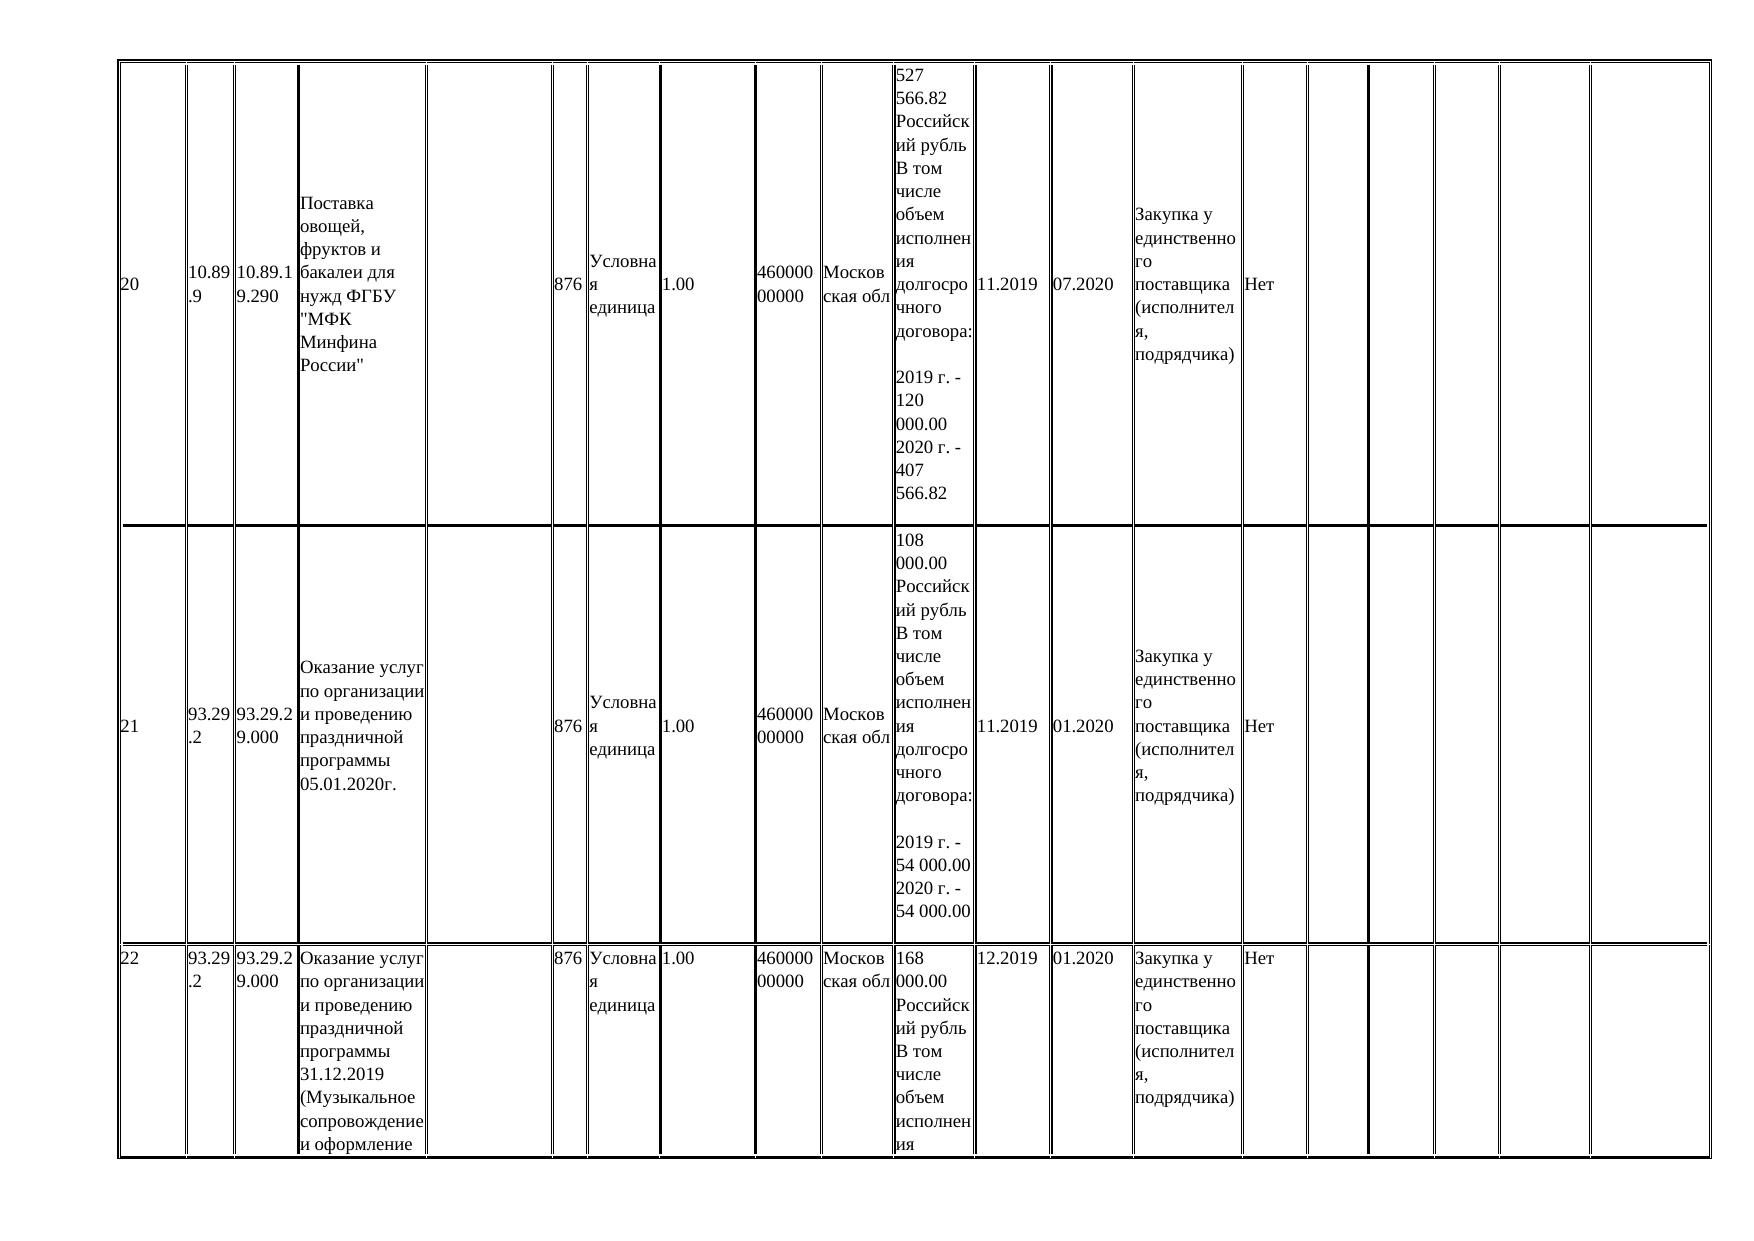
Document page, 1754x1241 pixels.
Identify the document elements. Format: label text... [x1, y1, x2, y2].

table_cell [894, 942, 975, 1156]
table_cell 1.00 [660, 63, 755, 524]
table_cell 93.29.29.000 [236, 527, 297, 942]
table_cell 46000000000 [755, 63, 821, 524]
table_cell 93.29.2 [186, 946, 235, 1156]
table_cell Нет [1244, 527, 1306, 942]
table_cell [1500, 946, 1591, 1156]
table_cell [1592, 524, 1709, 942]
table_cell 12.2019 [975, 942, 1051, 1156]
table_cell 20 [121, 63, 186, 524]
table_cell [1308, 63, 1368, 524]
table_cell Нет [1243, 63, 1308, 524]
table_cell 108 000.00 Российский рубль В том числе объем исполнения долгосрочного договора: 2019 г. - 54 000.00 2020 г. - 54 000.00 [896, 527, 973, 942]
table_cell 01.2020 [1053, 527, 1132, 942]
table_cell Московская обл [821, 942, 894, 1156]
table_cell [298, 946, 427, 1156]
table_cell Поставка овощей, фруктов и бакалеи для нужд ФГБУ "МФК Минфина России" [298, 63, 427, 524]
table_cell [427, 946, 552, 1156]
table_cell [1308, 946, 1368, 1156]
table_cell Нет [1243, 946, 1308, 1156]
table_cell 1.00 [662, 527, 754, 942]
table_cell [1370, 527, 1433, 942]
table_cell Московская обл [821, 61, 894, 524]
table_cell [1134, 946, 1242, 1156]
table_cell Условная единица [589, 527, 659, 942]
table_cell 46000000000 [755, 946, 821, 1156]
table_cell 10.89.19.290 [235, 63, 298, 524]
table_cell 07.2020 [1051, 63, 1133, 524]
table_cell Московская обл [823, 527, 892, 942]
table_cell 11.2019 [975, 61, 1051, 524]
table_cell 93.29.2 [188, 527, 233, 942]
table_cell [1309, 527, 1367, 942]
table_cell Оказание услуг по организации и проведению праздничной программы 05.01.2020г. [300, 527, 425, 942]
table_cell 527 566.82 Российский рубль В том числе объем исполнения долгосрочного договора: 2019 г. - 120 000.00 2020 г. - 407 566.82 [894, 61, 975, 524]
table_cell [428, 527, 551, 942]
table_cell [1435, 946, 1500, 1156]
table_cell 876 [553, 946, 588, 1156]
table_cell 876 [553, 63, 588, 524]
table_cell 93.29.29.000 [235, 946, 298, 1156]
table_cell 1.00 [660, 946, 755, 1156]
table_cell [427, 63, 552, 524]
table_cell 10.89.9 [186, 63, 235, 524]
table_cell Закупка у единственного поставщика (исполнителя, подрядчика) [1135, 527, 1241, 942]
table_cell Условная единица [588, 61, 660, 524]
table_cell [1368, 63, 1435, 524]
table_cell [1134, 63, 1242, 524]
table_cell [1368, 946, 1435, 1156]
table_cell 22 [121, 942, 186, 1156]
table_cell 46000000000 [757, 527, 820, 942]
table_cell 11.2019 [977, 527, 1049, 942]
table_cell 01.2020 [1051, 946, 1133, 1156]
table_cell Условная единица [588, 946, 660, 1156]
table_cell [1500, 63, 1591, 524]
table_cell [1591, 942, 1709, 1156]
table_cell 876 [554, 527, 586, 942]
table_cell [1436, 527, 1498, 942]
table_cell [1501, 527, 1589, 942]
table_cell [1591, 63, 1709, 524]
table_cell 21 [121, 524, 185, 942]
table_cell [1435, 63, 1500, 524]
